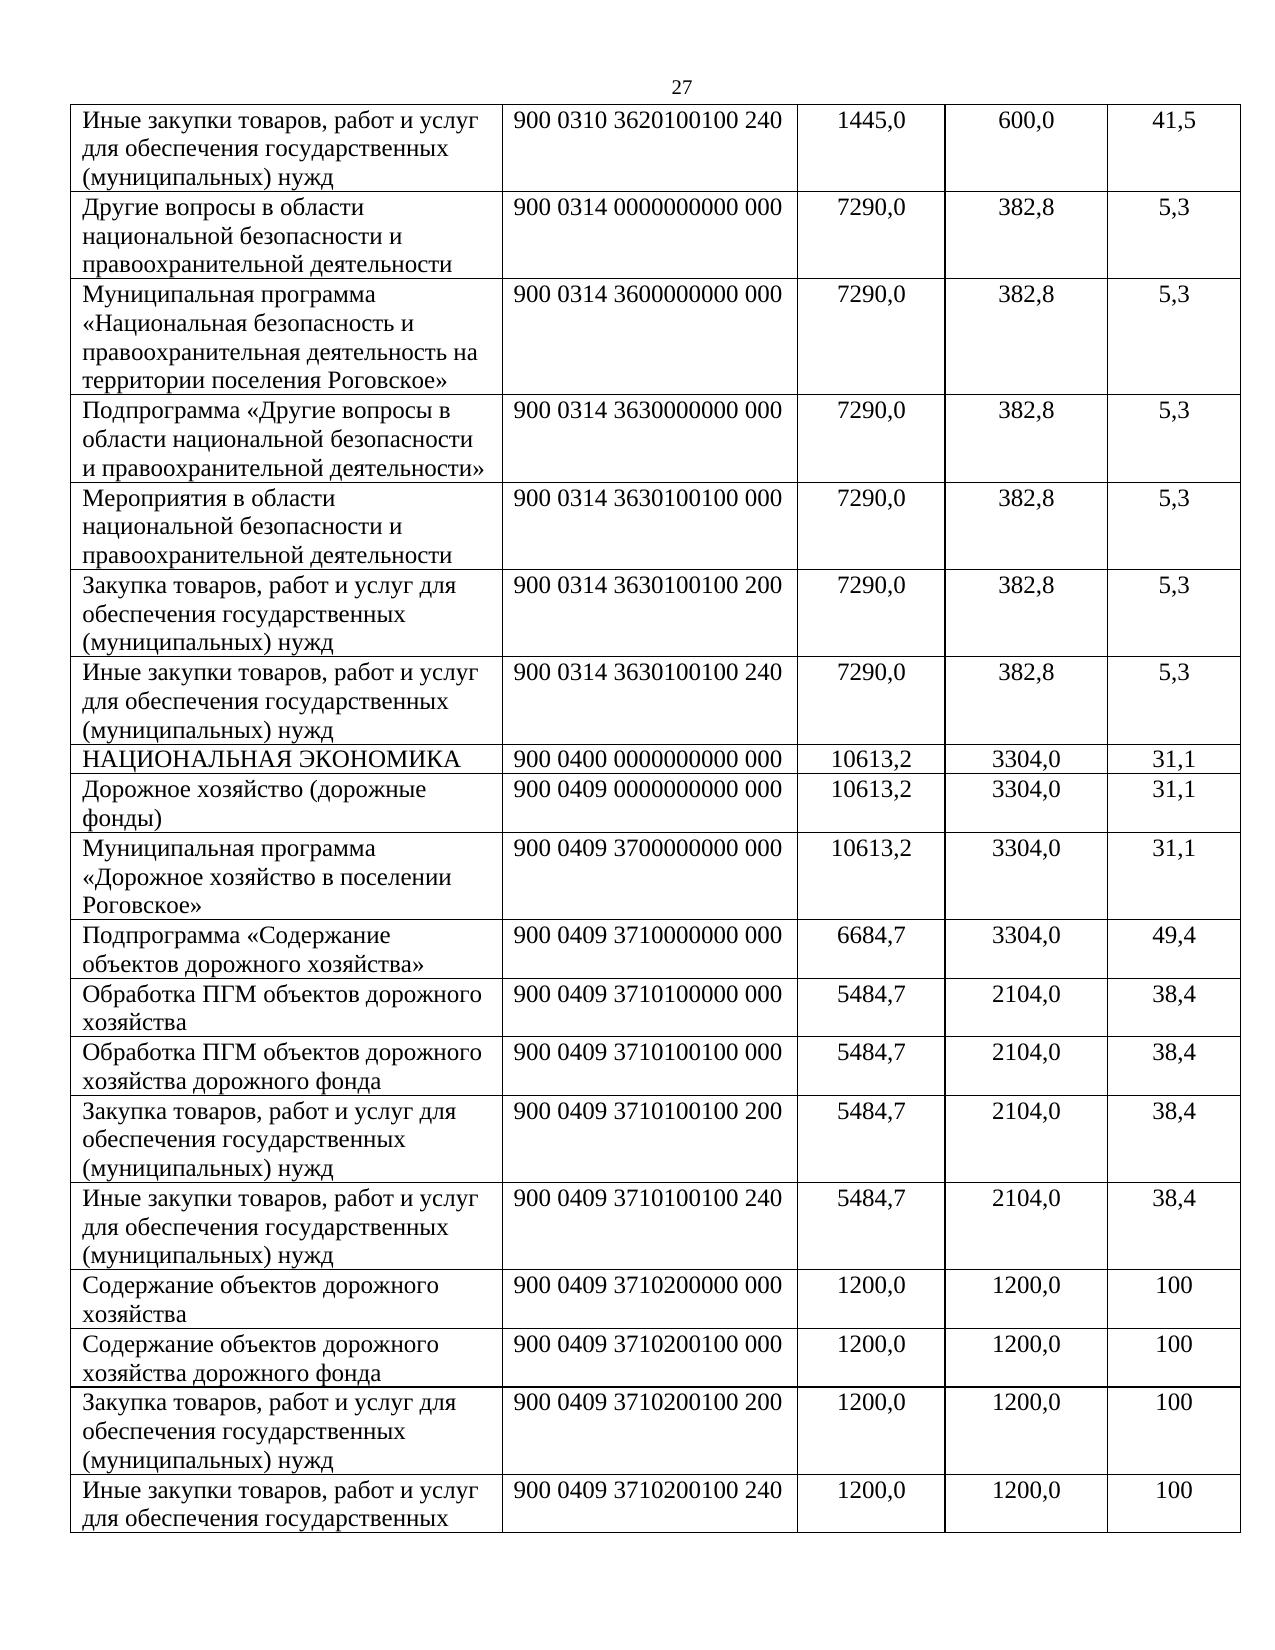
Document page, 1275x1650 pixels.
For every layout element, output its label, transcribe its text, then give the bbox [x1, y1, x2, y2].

table_cell 900 0314 0000000000 000 [503, 192, 797, 278]
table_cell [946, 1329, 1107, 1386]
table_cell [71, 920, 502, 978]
table_cell Мероприятия в области национальной безопасности и правоохранительной деятельности [71, 483, 502, 569]
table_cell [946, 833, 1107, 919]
table_cell 382,8 [946, 483, 1107, 569]
table_cell 382,8 [946, 192, 1107, 278]
table_cell 7290,0 [798, 279, 944, 394]
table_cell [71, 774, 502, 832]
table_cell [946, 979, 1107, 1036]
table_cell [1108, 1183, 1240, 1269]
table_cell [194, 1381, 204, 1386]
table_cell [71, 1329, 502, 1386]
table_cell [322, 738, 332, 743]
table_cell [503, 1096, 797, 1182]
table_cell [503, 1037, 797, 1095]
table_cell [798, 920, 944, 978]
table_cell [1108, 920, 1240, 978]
table_cell 900 0314 3630100100 000 [503, 483, 797, 569]
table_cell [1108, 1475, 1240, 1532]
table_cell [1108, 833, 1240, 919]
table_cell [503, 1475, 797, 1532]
table_cell Закупка товаров, работ и услуг для обеспечения государственных (муниципальных) нужд [71, 570, 502, 656]
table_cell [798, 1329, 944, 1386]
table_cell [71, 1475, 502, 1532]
table_cell 7290,0 [798, 395, 944, 482]
table_cell 900 0314 3630000000 000 [503, 395, 797, 482]
table_cell 5,3 [1108, 192, 1240, 278]
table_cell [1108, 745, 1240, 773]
table_cell 1445,0 [798, 105, 944, 191]
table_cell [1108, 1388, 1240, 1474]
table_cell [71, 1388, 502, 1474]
table_cell 900 0314 3600000000 000 [503, 279, 797, 394]
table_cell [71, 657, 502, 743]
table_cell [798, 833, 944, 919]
table_cell 7290,0 [798, 483, 944, 569]
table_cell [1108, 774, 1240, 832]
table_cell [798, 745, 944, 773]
table_cell Другие вопросы в области национальной безопасности и правоохранительной деятельности [71, 192, 502, 278]
table_cell 5,3 [1108, 395, 1240, 482]
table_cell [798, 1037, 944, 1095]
table_cell Подпрограмма «Другие вопросы в области национальной безопасности и правоохранительной деятельности» [71, 395, 502, 482]
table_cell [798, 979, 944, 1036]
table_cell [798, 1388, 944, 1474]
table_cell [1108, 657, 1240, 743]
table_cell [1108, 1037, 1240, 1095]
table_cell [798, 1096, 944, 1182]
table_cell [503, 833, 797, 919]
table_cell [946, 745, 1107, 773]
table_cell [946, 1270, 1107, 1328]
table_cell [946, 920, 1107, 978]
table_cell 900 0314 3630100100 200 [503, 570, 797, 656]
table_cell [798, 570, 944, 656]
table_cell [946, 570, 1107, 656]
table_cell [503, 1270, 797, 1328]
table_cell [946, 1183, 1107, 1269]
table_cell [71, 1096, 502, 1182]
table_cell 7290,0 [798, 192, 944, 278]
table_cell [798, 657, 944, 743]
table_cell Иные закупки товаров, работ и услуг для обеспечения государственных (муниципальных) нужд [71, 105, 502, 191]
table_cell 5,3 [1108, 483, 1240, 569]
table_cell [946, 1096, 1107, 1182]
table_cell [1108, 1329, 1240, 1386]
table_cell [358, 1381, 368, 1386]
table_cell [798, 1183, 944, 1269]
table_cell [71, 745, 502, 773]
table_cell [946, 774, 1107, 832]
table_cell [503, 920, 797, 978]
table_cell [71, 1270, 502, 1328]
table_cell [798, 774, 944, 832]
table_cell 41,5 [1108, 105, 1240, 191]
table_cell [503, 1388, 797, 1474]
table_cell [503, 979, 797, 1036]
table_cell 382,8 [946, 279, 1107, 394]
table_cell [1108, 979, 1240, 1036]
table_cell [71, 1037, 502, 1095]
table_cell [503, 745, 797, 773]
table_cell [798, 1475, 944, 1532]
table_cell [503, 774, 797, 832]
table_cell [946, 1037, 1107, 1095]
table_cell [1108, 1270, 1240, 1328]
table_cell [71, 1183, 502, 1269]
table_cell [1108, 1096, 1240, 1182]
table_cell 5,3 [1108, 279, 1240, 394]
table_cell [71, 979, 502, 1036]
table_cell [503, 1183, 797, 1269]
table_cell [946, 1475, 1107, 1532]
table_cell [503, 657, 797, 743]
table_cell 900 0310 3620100100 240 [503, 105, 797, 191]
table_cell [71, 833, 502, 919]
table_cell Муниципальная программа «Национальная безопасность и правоохранительная деятельность на территории поселения Роговское» [71, 279, 502, 394]
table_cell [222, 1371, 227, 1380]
table_cell 382,8 [946, 395, 1107, 482]
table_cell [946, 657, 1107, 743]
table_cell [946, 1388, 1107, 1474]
table_cell 600,0 [946, 105, 1107, 191]
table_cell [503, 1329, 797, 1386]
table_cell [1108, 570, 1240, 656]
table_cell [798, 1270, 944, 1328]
